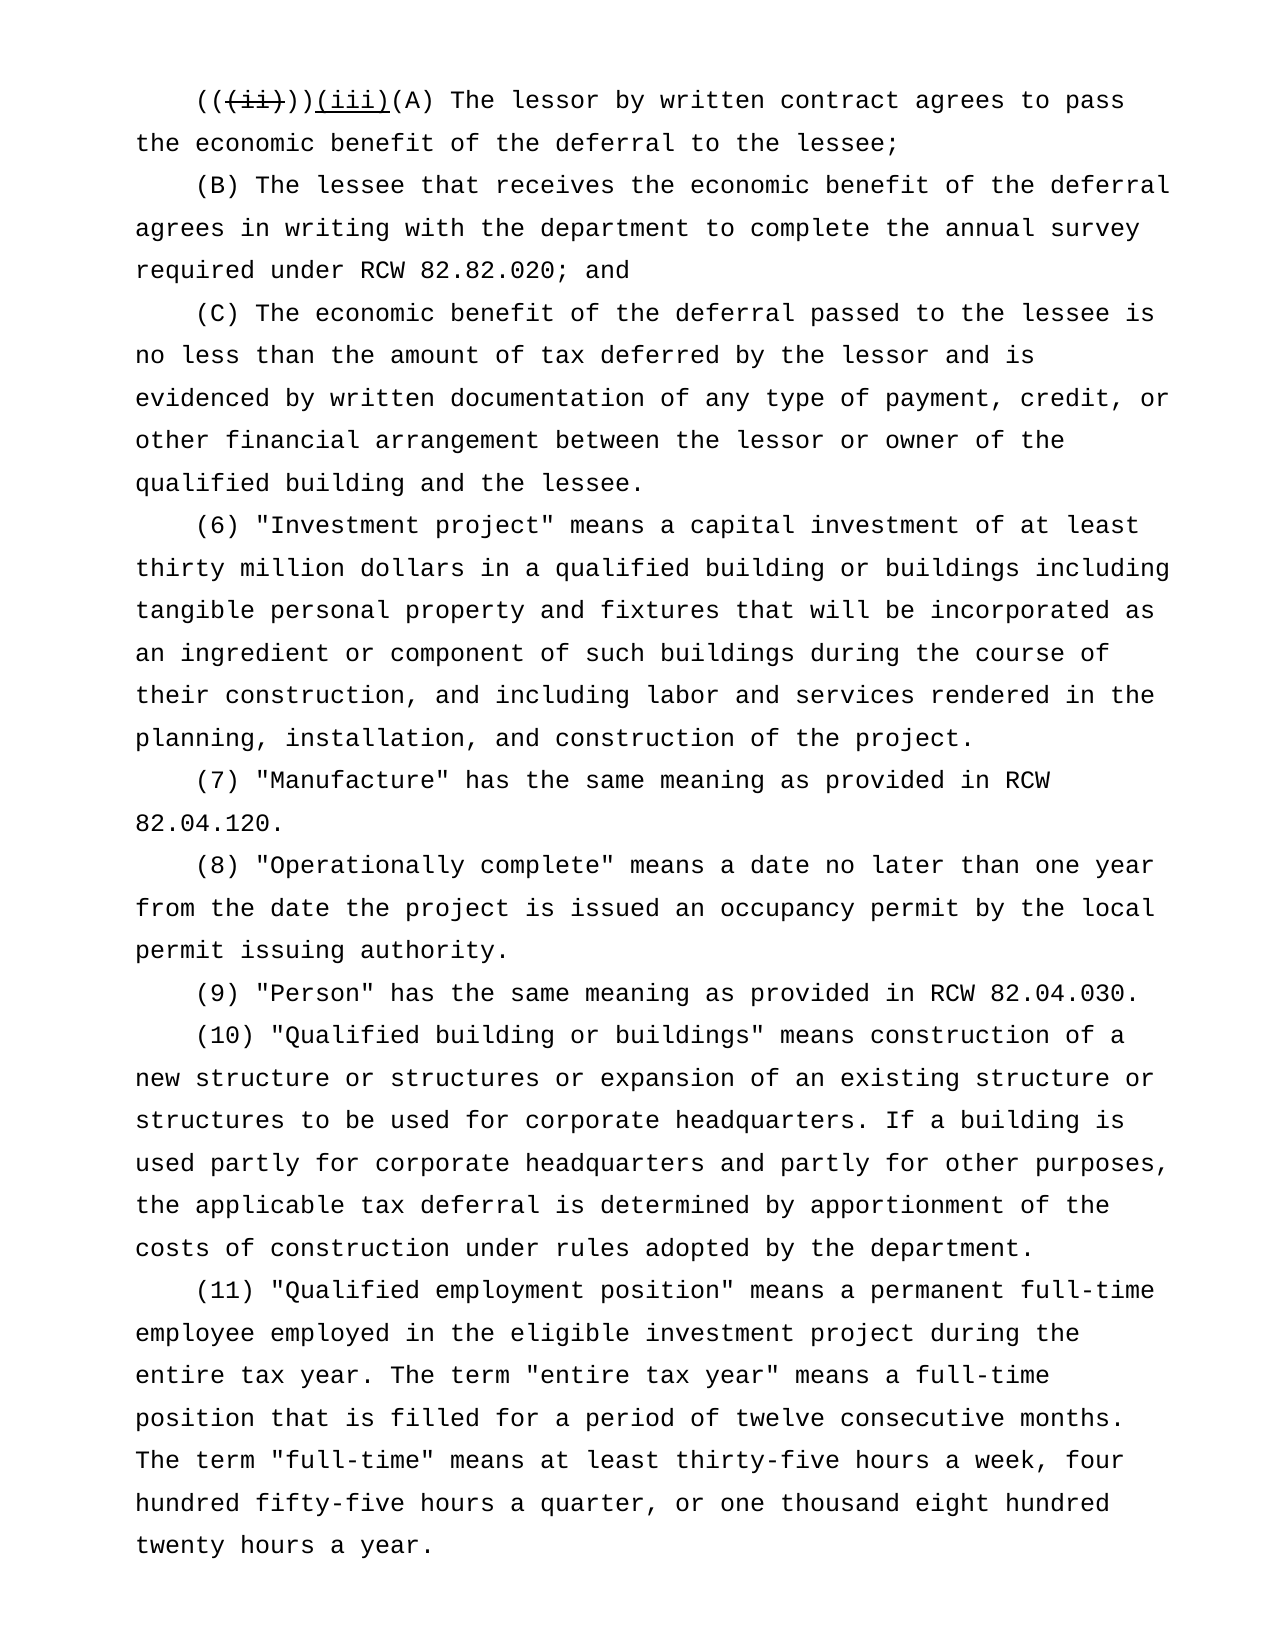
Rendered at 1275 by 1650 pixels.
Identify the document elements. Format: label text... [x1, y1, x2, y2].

text (10) "Qualified building or buildings" means construction of a new structure or structures or expansion of an existing structure or structures to be used for corporate headquarters. If a building is used partly for corporate headquarters and partly for other purposes, the applicable tax deferral is determined by apportionment of the costs of construction under rules adopted by the department. [135, 1010, 1170, 1265]
text (B) The lessee that receives the economic benefit of the deferral agrees in writing with the department to complete the annual survey required under RCW 82.82.020; and [135, 160, 1170, 287]
text (6) "Investment project" means a capital investment of at least thirty million dollars in a qualified building or buildings including tangible personal property and fixtures that will be incorporated as an ingredient or component of such buildings during the course of their construction, and including labor and services rendered in the planning, installation, and construction of the project. [135, 500, 1170, 755]
text (7) "Manufacture" has the same meaning as provided in RCW 82.04.120. [135, 755, 1170, 840]
text (11) "Qualified employment position" means a permanent full-time employee employed in the eligible investment project during the entire tax year. The term "entire tax year" means a full-time position that is filled for a period of twelve consecutive months. The term "full-time" means at least thirty-five hours a week, four hundred fifty-five hours a quarter, or one thousand eight hundred twenty hours a year. [135, 1265, 1170, 1562]
text (8) "Operationally complete" means a date no later than one year from the date the project is issued an occupancy permit by the local permit issuing authority. [135, 840, 1170, 967]
text (9) "Person" has the same meaning as provided in RCW 82.04.030. [135, 967, 1170, 1010]
text (C) The economic benefit of the deferral passed to the lessee is no less than the amount of tax deferred by the lessor and is evidenced by written documentation of any type of payment, credit, or other financial arrangement between the lessor or owner of the qualified building and the lessee. [135, 287, 1170, 500]
text (((ii)))(iii)(A) The lessor by written contract agrees to pass the economic benefit of the deferral to the lessee; [135, 75, 1170, 160]
